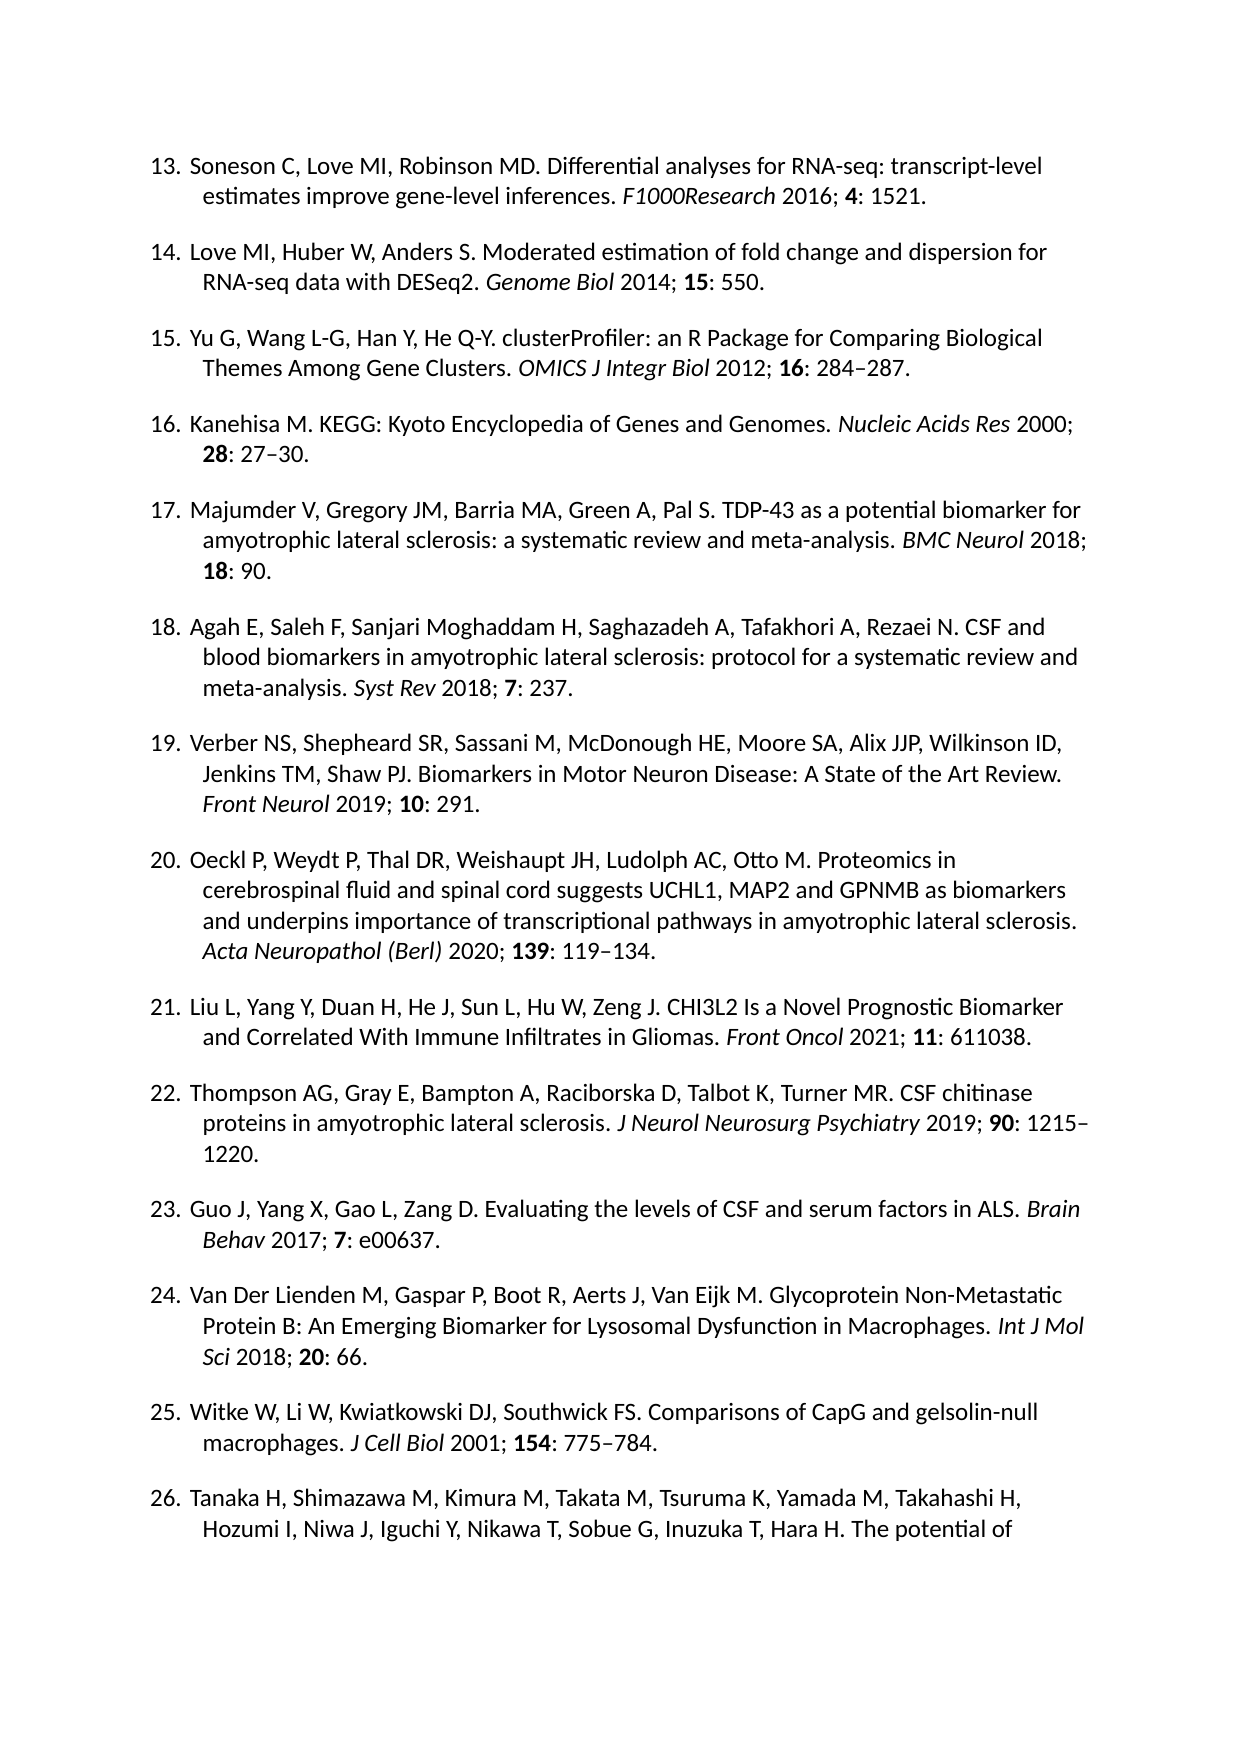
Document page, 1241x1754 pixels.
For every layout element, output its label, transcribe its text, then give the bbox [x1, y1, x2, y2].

text 19. Verber NS, Shepheard SR, Sassani M, McDonough HE, Moore SA, Alix JJP, Wilkinson ID, Jenkins TM, Shaw PJ. Biomarkers in Motor Neuron Disease: A State of the Art Review. Front Neurol 2019; 10: 291. [150, 727, 1090, 819]
text 23. Guo J, Yang X, Gao L, Zang D. Evaluating the levels of CSF and serum factors in ALS. Brain Behav 2017; 7: e00637. [150, 1193, 1090, 1254]
text 22. Thompson AG, Gray E, Bampton A, Raciborska D, Talbot K, Turner MR. CSF chitinase proteins in amyotrophic lateral sclerosis. J Neurol Neurosurg Psychiatry 2019; 90: 1215–1220. [150, 1077, 1090, 1168]
text 13. Soneson C, Love MI, Robinson MD. Differential analyses for RNA-seq: transcript-level estimates improve gene-level inferences. F1000Research 2016; 4: 1521. [150, 150, 1090, 211]
text 18. Agah E, Saleh F, Sanjari Moghaddam H, Saghazadeh A, Tafakhori A, Rezaei N. CSF and blood biomarkers in amyotrophic lateral sclerosis: protocol for a systematic review and meta-analysis. Syst Rev 2018; 7: 237. [150, 611, 1090, 702]
text 16. Kanehisa M. KEGG: Kyoto Encyclopedia of Genes and Genomes. Nucleic Acids Res 2000; 28: 27–30. [150, 408, 1090, 469]
text 14. Love MI, Huber W, Anders S. Moderated estimation of fold change and dispersion for RNA-seq data with DESeq2. Genome Biol 2014; 15: 550. [150, 236, 1090, 297]
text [150, 1482, 1090, 1543]
text 15. Yu G, Wang L-G, Han Y, He Q-Y. clusterProfiler: an R Package for Comparing Biological Themes Among Gene Clusters. OMICS J Integr Biol 2012; 16: 284–287. [150, 322, 1090, 383]
text 21. Liu L, Yang Y, Duan H, He J, Sun L, Hu W, Zeng J. CHI3L2 Is a Novel Prognostic Biomarker and Correlated With Immune Infiltrates in Gliomas. Front Oncol 2021; 11: 611038. [150, 991, 1090, 1052]
text 17. Majumder V, Gregory JM, Barria MA, Green A, Pal S. TDP-43 as a potential biomarker for amyotrophic lateral sclerosis: a systematic review and meta-analysis. BMC Neurol 2018; 18: 90. [150, 494, 1090, 586]
text 25. Witke W, Li W, Kwiatkowski DJ, Southwick FS. Comparisons of CapG and gelsolin-null macrophages. J Cell Biol 2001; 154: 775–784. [150, 1396, 1090, 1457]
text 20. Oeckl P, Weydt P, Thal DR, Weishaupt JH, Ludolph AC, Otto M. Proteomics in cerebrospinal fluid and spinal cord suggests UCHL1, MAP2 and GPNMB as biomarkers and underpins importance of transcriptional pathways in amyotrophic lateral sclerosis. Acta Neuropathol (Berl) 2020; 139: 119–134. [150, 844, 1090, 966]
text 24. Van Der Lienden M, Gaspar P, Boot R, Aerts J, Van Eijk M. Glycoprotein Non-Metastatic Protein B: An Emerging Biomarker for Lysosomal Dysfunction in Macrophages. Int J Mol Sci 2018; 20: 66. [150, 1279, 1090, 1371]
